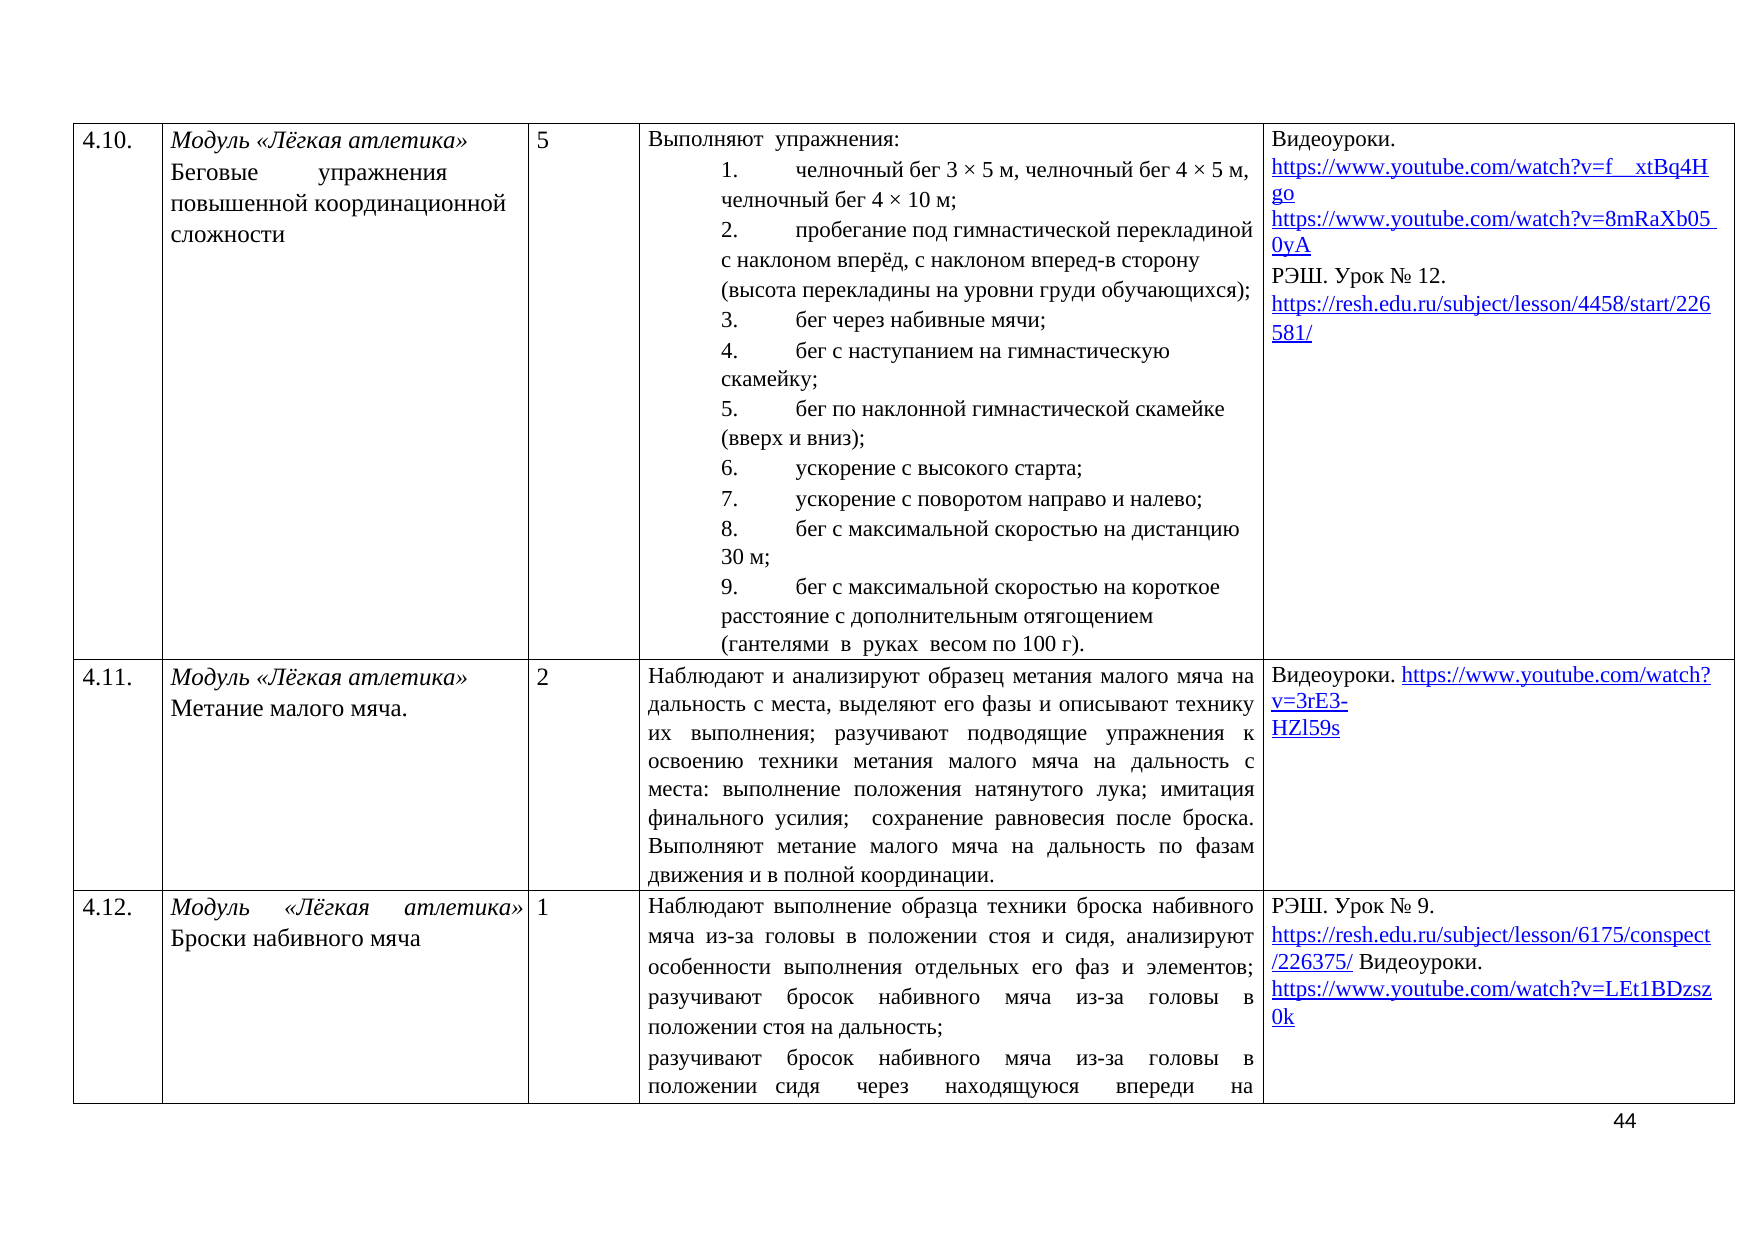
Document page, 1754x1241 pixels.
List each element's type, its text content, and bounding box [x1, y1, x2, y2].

table_cell 5 [529, 124, 639, 659]
table_cell Модуль «Лёгкая атлетика» Беговые упражнения повышенной координационной сложности [163, 124, 528, 659]
table_cell 4.12. [74, 891, 162, 1103]
table_cell Видеоуроки. https://www.youtube.com/watch?v=f__xtBq4H go https://www.youtube.com/watch?v=8mRaXb05 0yA РЭШ. Урок № 12. https://resh.edu.ru/subject/lesson/4458/start/226 581/ [1264, 124, 1734, 659]
table_cell Выполняют упражнения: челночный бег 3 × 5 м, челночный бег 4 × 5 м, челночный бег 4 × 10 м; пробегание под гимнастической перекладиной с наклоном вперёд, с наклоном вперед-в сторону (высота перекладины на уровни груди обучающихся); бег через набивные мячи; бег с наступанием на гимнастическую скамейку; бег по наклонной гимнастической скамейке (вверх и вниз); ускорение с высокого старта; ускорение с поворотом направо и налево; бег с максимальной скоростью на дистанцию 30 м; бег с максимальной скоростью на короткое расстояние с дополнительным отягощением (гантелями в руках весом по 100 г). [640, 124, 1263, 659]
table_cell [640, 891, 1263, 1103]
table_cell Наблюдают и анализируют образец метания малого мяча на дальность с места, выделяют его фазы и описывают технику их выполнения; разучивают подводящие упражнения к освоению техники метания малого мяча на дальность с места: выполнение положения натянутого лука; имитация финального усилия; сохранение равновесия после броска. Выполняют метание малого мяча на дальность по фазам движения и в полной координации. [640, 660, 1263, 889]
table_cell 4.11. [74, 660, 162, 889]
table_cell Модуль «Лёгкая атлетика» Метание малого мяча. [163, 660, 528, 889]
table_cell Видеоуроки. https://www.youtube.com/watch?v=3rE3- HZl59s [1264, 660, 1734, 889]
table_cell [1264, 891, 1734, 1103]
table_cell 4.10. [74, 124, 162, 659]
table_cell 2 [529, 660, 639, 889]
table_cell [163, 891, 528, 1103]
table_cell 1 [529, 891, 639, 1103]
